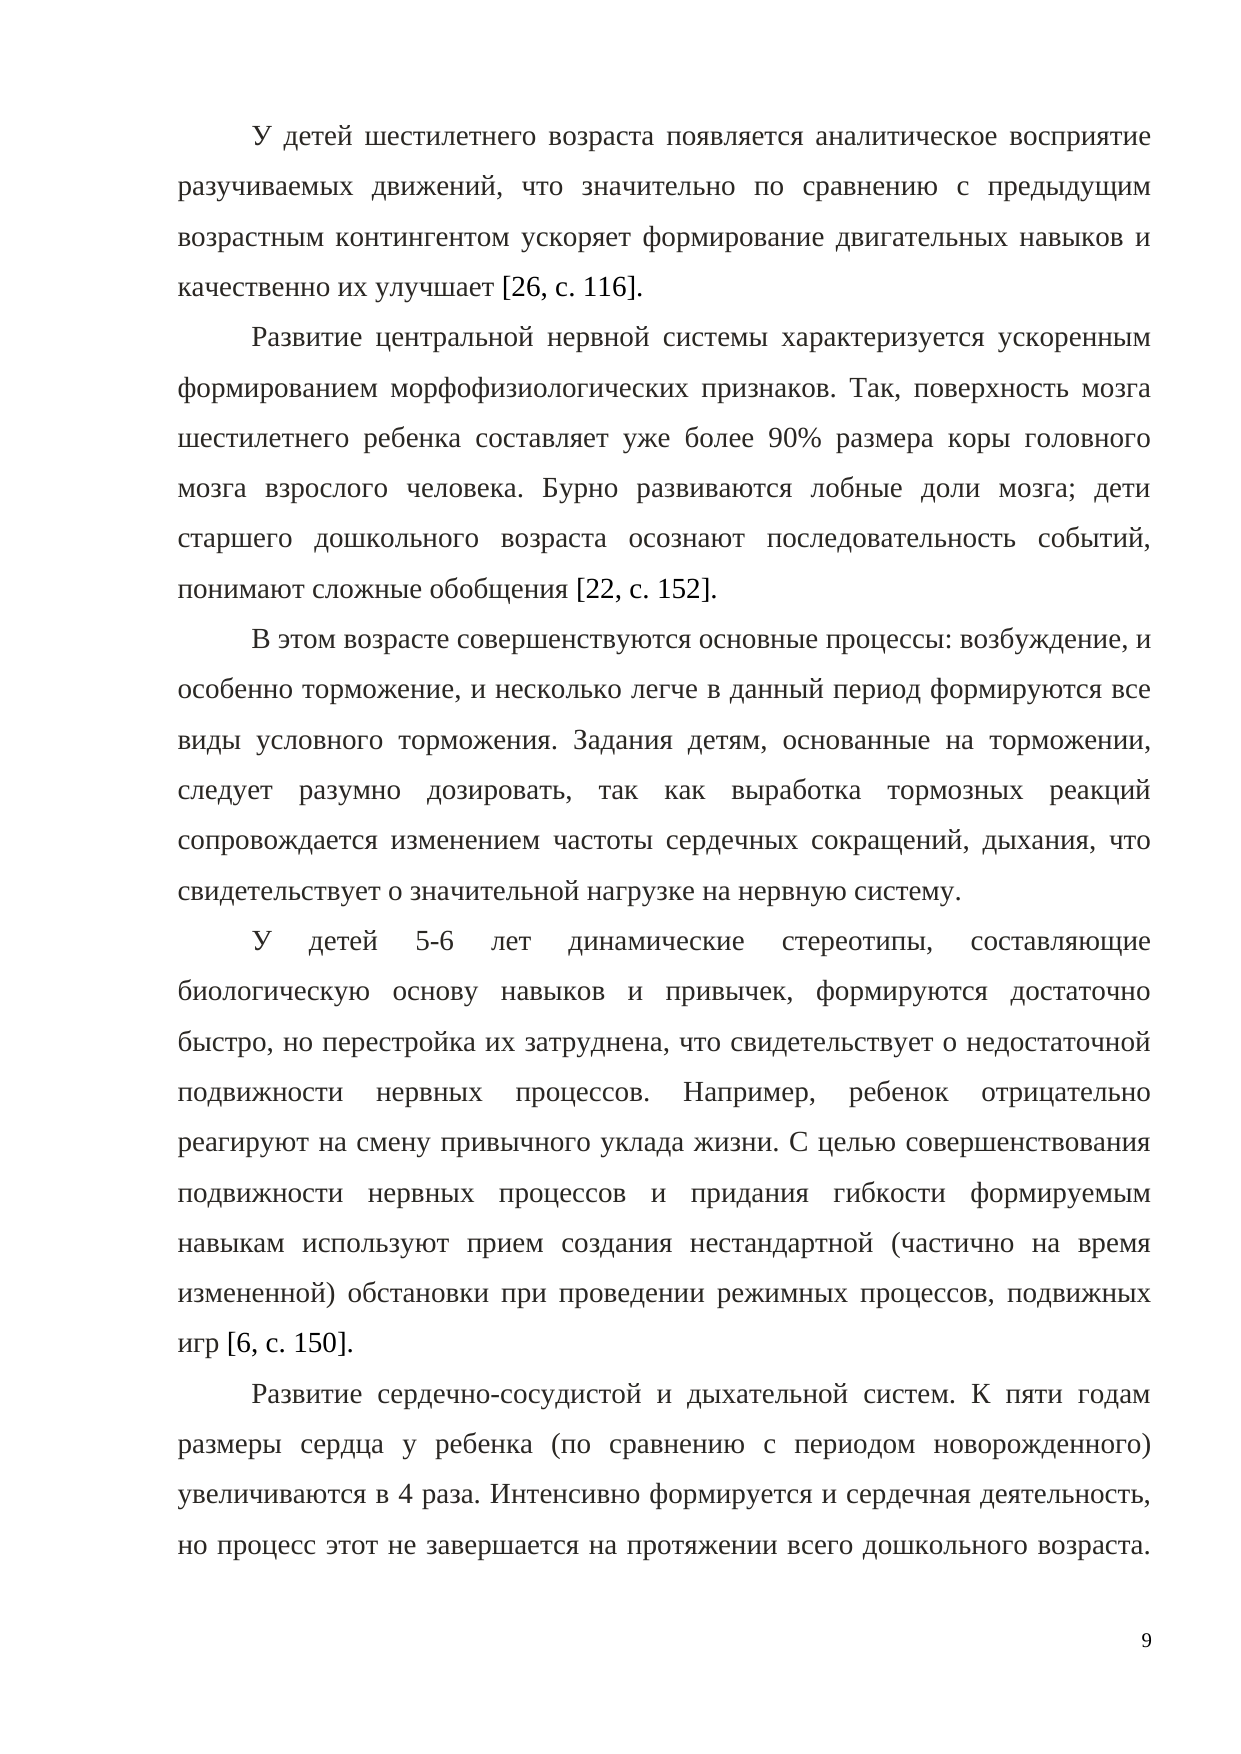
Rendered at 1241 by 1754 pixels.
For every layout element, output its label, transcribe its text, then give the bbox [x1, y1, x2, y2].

text Развитие центральной нервной системы характеризуется ускоренным формированием морфофизиологических признаков. Так, поверхность мозга шестилетнего ребенка составляет уже более 90% размера коры головного мозга взрослого человека. Бурно развиваются лобные доли мозга; дети старшего дошкольного возраста осознают последовательность событий, понимают сложные обобщения [22, с. 152]. [177, 319, 1152, 604]
text У детей 5-6 лет динамические стереотипы, составляющие биологическую основу навыков и привычек, формируются достаточно быстро, но перестройка их затруднена, что свидетельствует о недостаточной подвижности нервных процессов. Например, ребенок отрицательно реагируют на смену привычного уклада жизни. С целью совершенствования подвижности нервных процессов и придания гибкости формируемым навыкам используют прием создания нестандартной (частично на время измененной) обстановки при проведении режимных процессов, подвижных игр [6, с. 150]. [177, 923, 1152, 1359]
text У детей шестилетнего возраста появляется аналитическое восприятие разучиваемых движений, что значительно по сравнению с предыдущим возрастным контингентом ускоряет формирование двигательных навыков и качественно их улучшает [26, с. 116]. [177, 118, 1152, 303]
text В этом возрасте совершенствуются основные процессы: возбуждение, и особенно торможение, и несколько легче в данный период формируются все виды условного торможения. Задания детям, основанные на торможении, следует разумно дозировать, так как выработка тормозных реакций сопровождается изменением частоты сердечных сокращений, дыхания, что свидетельствует о значительной нагрузке на нервную систему. [177, 621, 1152, 906]
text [177, 1376, 1152, 1560]
